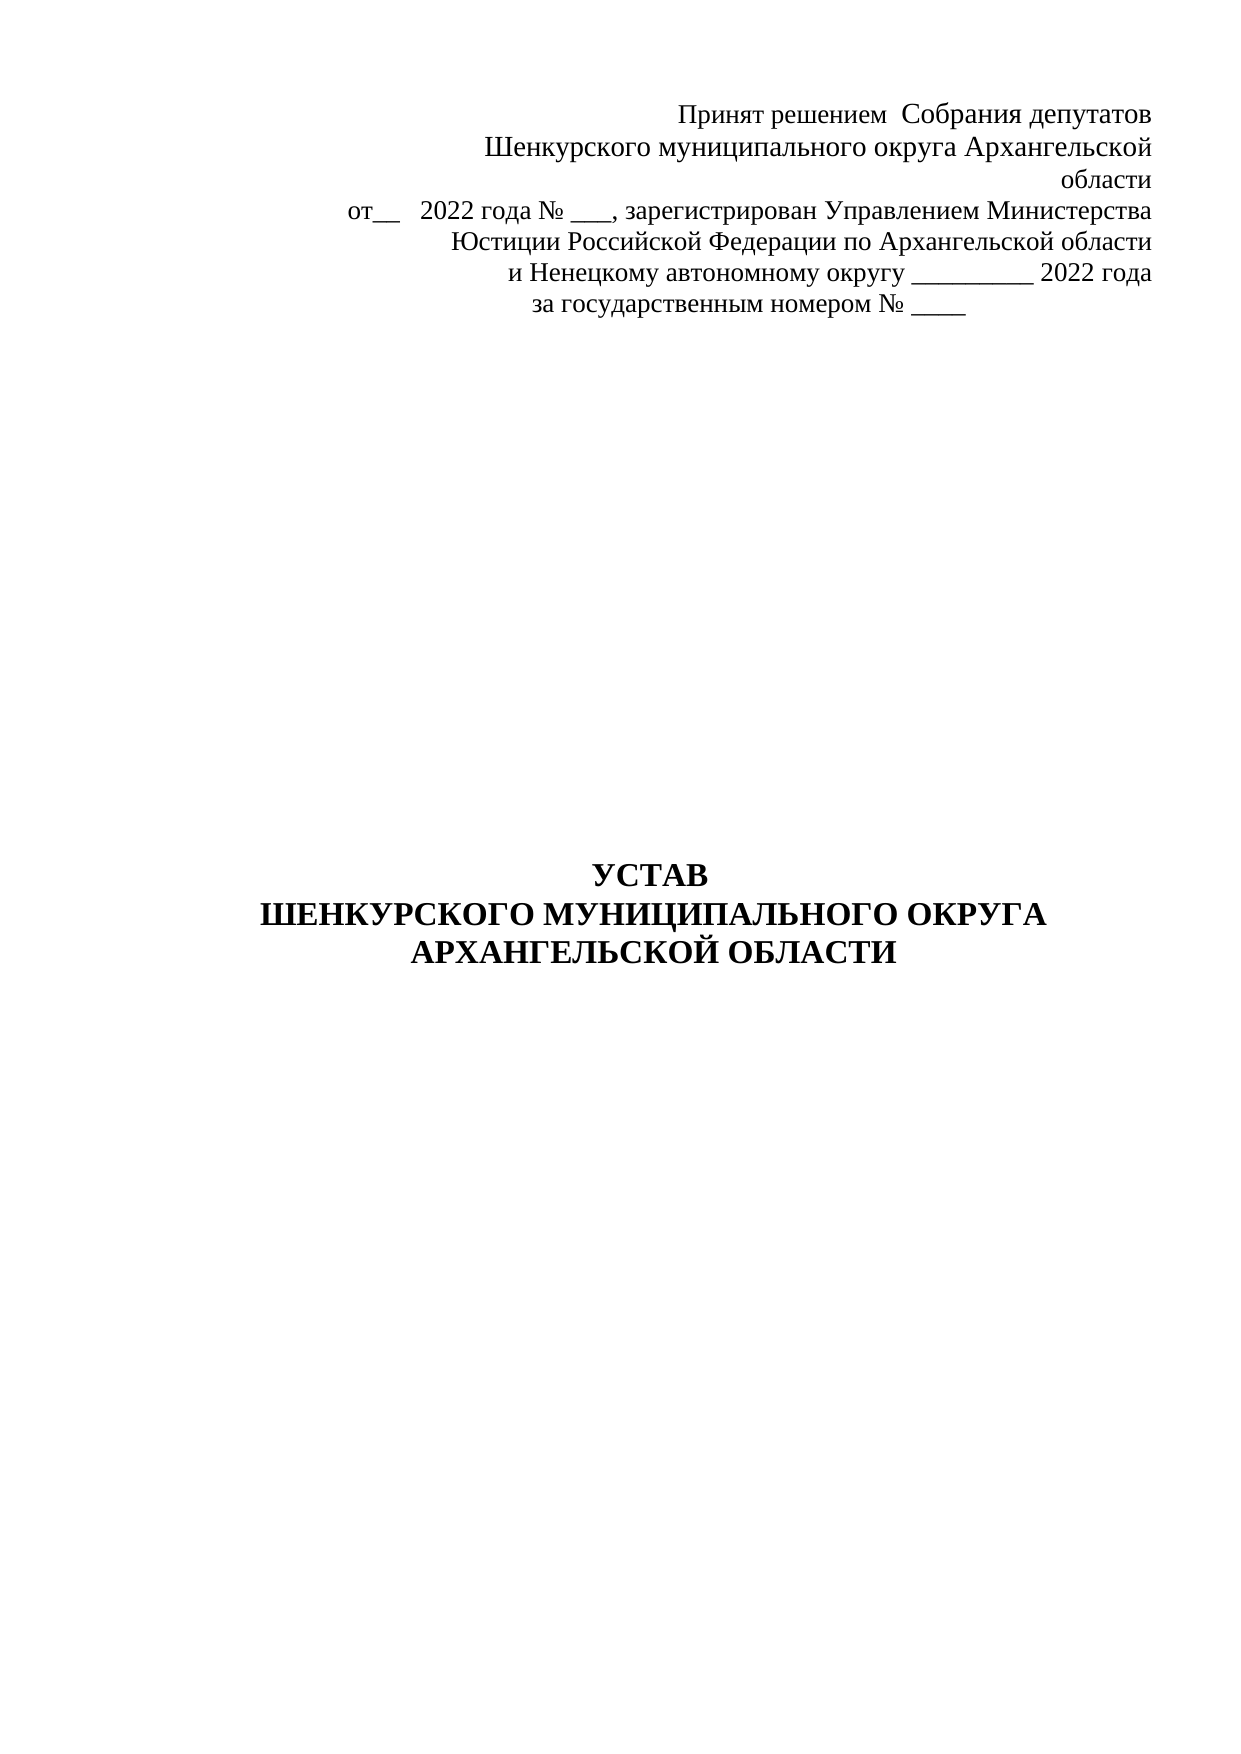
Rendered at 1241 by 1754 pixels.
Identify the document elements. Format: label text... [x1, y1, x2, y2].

text УСТАВ [209, 856, 1091, 894]
text ШЕНКУРСКОГО МУНИЦИПАЛЬНОГО ОКРУГА АРХАНГЕЛЬСКОЙ ОБЛАСТИ [216, 894, 1091, 971]
text Принят решением Собрания депутатов Шенкурского муниципального округа Архангельской области [387, 96, 1152, 194]
text за государственным номером № ____ [532, 287, 1163, 319]
text от__ 2022 года № ___, зарегистрирован Управлением Министерства Юстиции Российской Федерации по Архангельской области и Ненецкому автономному округу _________ 2022 года [257, 194, 1152, 287]
